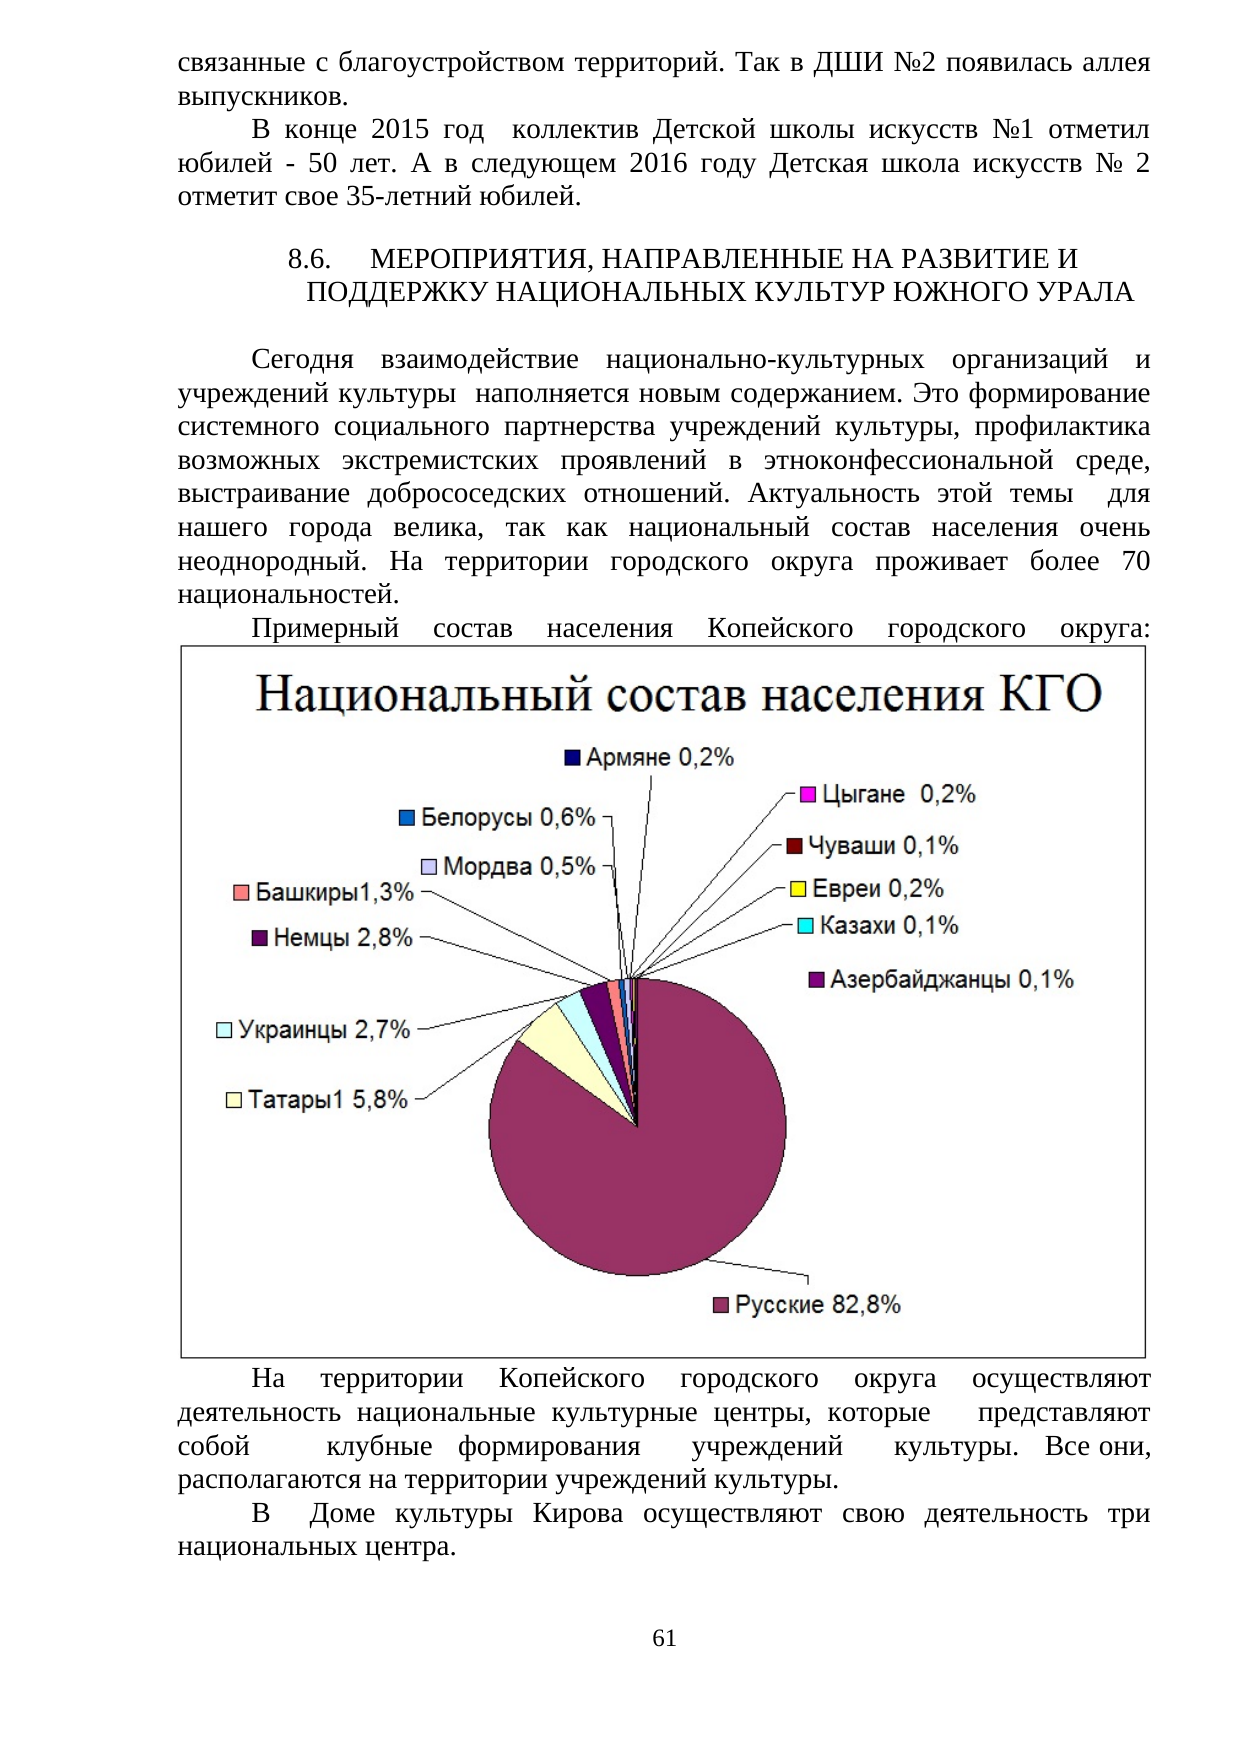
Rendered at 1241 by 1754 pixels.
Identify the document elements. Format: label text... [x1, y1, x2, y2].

text На территории Копейского городского округа осуществляют деятельность национальные культурные центры, которые представляют собой клубные формирования учреждений культуры. Все они, располагаются на территории учреждений культуры. [177, 1361, 1152, 1495]
text В конце 2015 год коллектив Детской школы искусств №1 отметил юбилей - 50 лет. А в следующем 2016 году Детская школа искусств № 2 отметит свое 35-летний юбилей. [177, 111, 1152, 212]
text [177, 44, 1152, 111]
text Сегодня взаимодействие национально-культурных организаций и учреждений культуры наполняется новым содержанием. Это формирование системного социального партнерства учреждений культуры, профилактика возможных экстремистских проявлений в этноконфессиональной среде, выстраивание добрососедских отношений. Актуальность этой темы для нашего города велика, так как национальный состав населения очень неоднородный. На территории городского округа проживает более 70 национальностей. [177, 341, 1152, 610]
text В Доме культуры Кирова осуществляют свою деятельность три национальных центра. [177, 1495, 1152, 1562]
list МЕРОПРИЯТИЯ, НАПРАВЛЕННЫЕ НА РАЗВИТИЕ И ПОДДЕРЖКУ НАЦИОНАЛЬНЫХ КУЛЬТУР ЮЖНОГО УРАЛА [215, 241, 1152, 308]
picture [177, 643, 1151, 1361]
